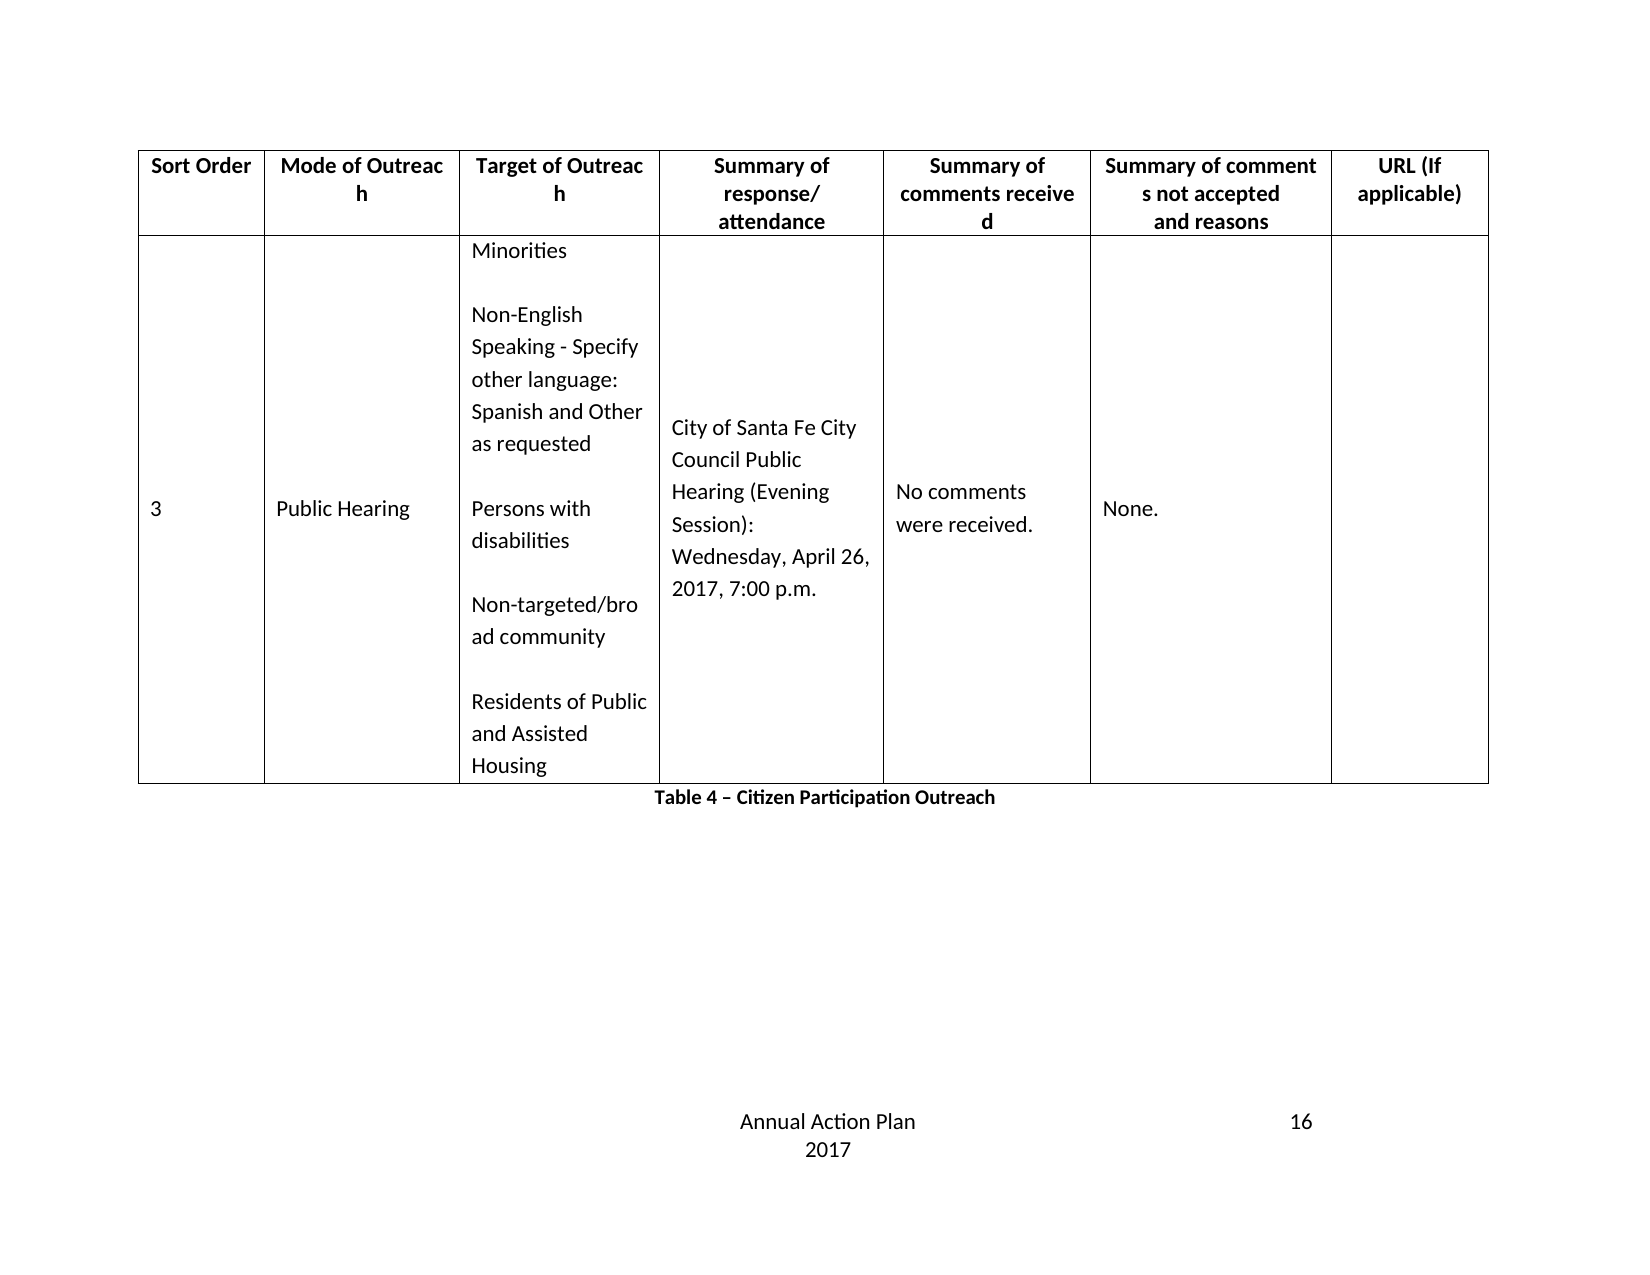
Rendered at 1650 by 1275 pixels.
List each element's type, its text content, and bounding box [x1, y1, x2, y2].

table_cell Public Hearing [265, 236, 459, 783]
table_header Sort Order [139, 151, 264, 235]
table_cell Minorities Non-English Speaking - Specify other language: Spanish and Other as requested Persons with disabilities Non-targeted/broad community Residents of Public and Assisted Housing [460, 236, 659, 783]
table_header Target of Outreach [460, 151, 659, 235]
table_header Summary of comments not accepted and reasons [1091, 151, 1331, 235]
table_cell [1332, 236, 1488, 783]
table_cell No comments were received. [884, 236, 1090, 783]
table_cell 3 [139, 236, 264, 783]
text Table 4 – Citizen Participation Outreach [150, 784, 1500, 809]
table_cell City of Santa Fe City Council Public Hearing (Evening Session): Wednesday, April 26, 2017, 7:00 p.m. [660, 236, 883, 783]
table_cell None. [1091, 236, 1331, 783]
table_header Summary of response/attendance [660, 151, 883, 235]
table_header URL (If applicable) [1332, 151, 1488, 235]
table_header Summary of comments received [884, 151, 1090, 235]
table_header Mode of Outreach [265, 151, 459, 235]
